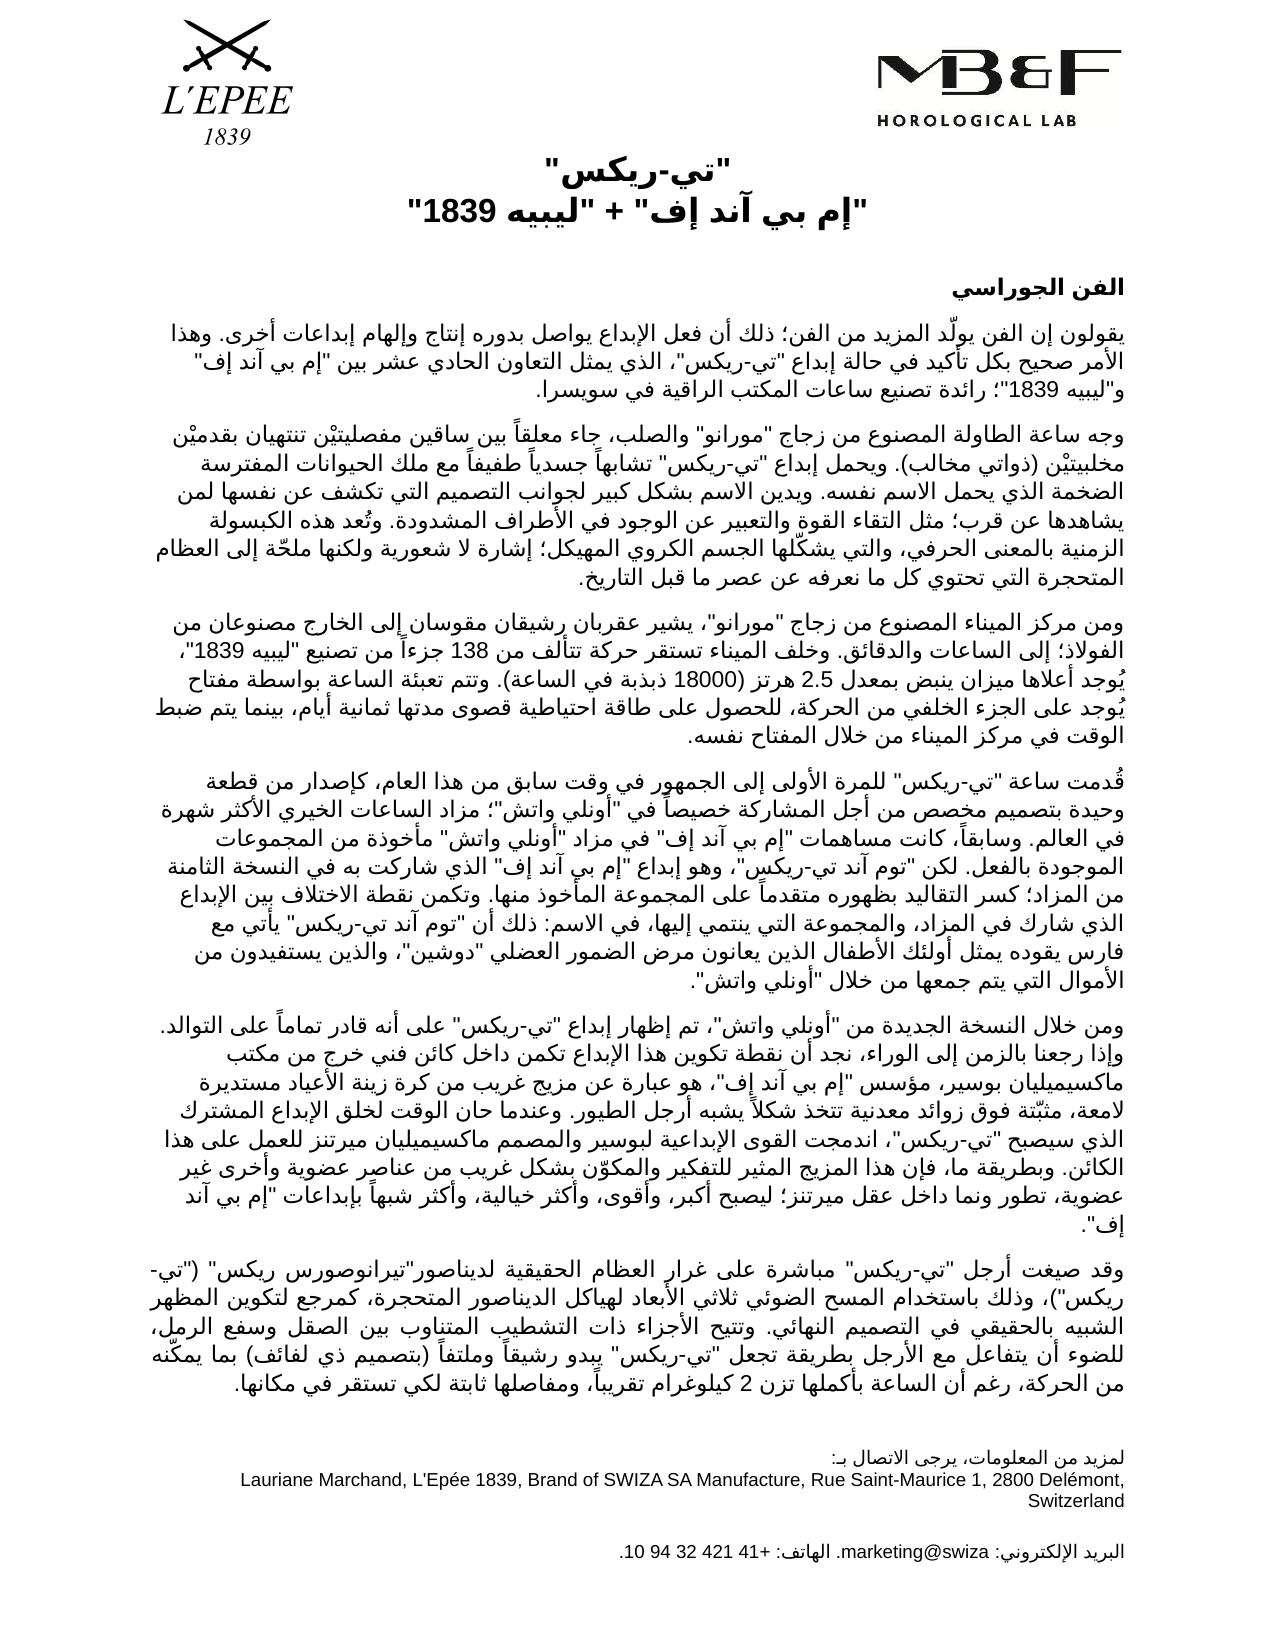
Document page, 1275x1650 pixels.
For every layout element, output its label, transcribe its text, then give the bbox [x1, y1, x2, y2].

text "تي-ريكس" [150, 150, 1125, 188]
text الفن الجوراسي [150, 274, 1125, 301]
text "إم بي آند إف" + "ليبيه 1839" [150, 191, 1125, 230]
picture [150, 5, 304, 150]
text وقد صيغت أرجل "تي-ريكس" مباشرة على غرار العظام الحقيقية لديناصور"تيرانوصورس ريكس" ("تي-ريكس")، وذلك باستخدام المسح الضوئي ثلاثي الأبعاد لهياكل الديناصور المتحجرة، كمرجع لتكوين المظهر الشبيه بالحقيقي في التصميم النهائي. وتتيح الأجزاء ذات التشطيب المتناوب بين الصقل وسفع الرمل، للضوء أن يتفاعل مع الأرجل بطريقة تجعل "تي-ريكس" يبدو رشيقاً وملتفاً (بتصميم ذي لفائف) بما يمكّنه من الحركة، رغم أن الساعة بأكملها تزن 2 كيلوغرام تقريباً، ومفاصلها ثابتة لكي تستقر في مكانها. [150, 1256, 1125, 1396]
text وجه ساعة الطاولة المصنوع من زجاج "مورانو" والصلب، جاء معلقاً بين ساقين مفصليتيْن تنتهيان بقدميْن مخلبيتيْن (ذواتي مخالب). ويحمل إبداع "تي-ريكس" تشابهاً جسدياً طفيفاً مع ملك الحيوانات المفترسة الضخمة الذي يحمل الاسم نفسه. ويدين الاسم بشكل كبير لجوانب التصميم التي تكشف عن نفسها لمن يشاهدها عن قرب؛ مثل التقاء القوة والتعبير عن الوجود في الأطراف المشدودة. وتُعد هذه الكبسولة الزمنية بالمعنى الحرفي، والتي يشكّلها الجسم الكروي المهيكل؛ إشارة لا شعورية ولكنها ملحّة إلى العظام المتحجرة التي تحتوي كل ما نعرفه عن عصر ما قبل التاريخ. [150, 421, 1125, 590]
picture [873, 45, 1125, 131]
text ومن خلال النسخة الجديدة من "أونلي واتش"، تم إظهار إبداع "تي-ريكس" على أنه قادر تماماً على التوالد. وإذا رجعنا بالزمن إلى الوراء، نجد أن نقطة تكوين هذا الإبداع تكمن داخل كائن فني خرج من مكتب ماكسيميليان بوسير، مؤسس "إم بي آند إف"، هو عبارة عن مزيج غريب من كرة زينة الأعياد مستديرة لامعة، مثبّتة فوق زوائد معدنية تتخذ شكلاً يشبه أرجل الطيور. وعندما حان الوقت لخلق الإبداع المشترك الذي سيصبح "تي-ريكس"، اندمجت القوى الإبداعية لبوسير والمصمم ماكسيميليان ميرتنز للعمل على هذا الكائن. وبطريقة ما، فإن هذا المزيج المثير للتفكير والمكوّن بشكل غريب من عناصر عضوية وأخرى غير عضوية، تطور ونما داخل عقل ميرتنز؛ ليصبح أكبر، وأقوى، وأكثر خيالية، وأكثر شبهاً بإبداعات "إم بي آند إف". [150, 1012, 1125, 1237]
text يقولون إن الفن يولّد المزيد من الفن؛ ذلك أن فعل الإبداع يواصل بدوره إنتاج وإلهام إبداعات أخرى. وهذا الأمر صحيح بكل تأكيد في حالة إبداع "تي-ريكس"، الذي يمثل التعاون الحادي عشر بين "إم بي آند إف" و"ليبيه 1839"؛ رائدة تصنيع ساعات المكتب الراقية في سويسرا. [150, 319, 1125, 403]
text قُدمت ساعة "تي-ريكس" للمرة الأولى إلى الجمهور في وقت سابق من هذا العام، كإصدار من قطعة وحيدة بتصميم مخصص من أجل المشاركة خصيصاً في "أونلي واتش"؛ مزاد الساعات الخيري الأكثر شهرة في العالم. وسابقاً، كانت مساهمات "إم بي آند إف" في مزاد "أونلي واتش" مأخوذة من المجموعات الموجودة بالفعل. لكن "توم آند تي-ريكس"، وهو إبداع "إم بي آند إف" الذي شاركت به في النسخة الثامنة من المزاد؛ كسر التقاليد بظهوره متقدماً على المجموعة المأخوذ منها. وتكمن نقطة الاختلاف بين الإبداع الذي شارك في المزاد، والمجموعة التي ينتمي إليها، في الاسم: ذلك أن "توم آند تي-ريكس" يأتي مع فارس يقوده يمثل أولئك الأطفال الذين يعانون مرض الضمور العضلي "دوشين"، والذين يستفيدون من الأموال التي يتم جمعها من خلال "أونلي واتش". [150, 768, 1125, 993]
text ومن مركز الميناء المصنوع من زجاج "مورانو"، يشير عقربان رشيقان مقوسان إلى الخارج مصنوعان من الفولاذ؛ إلى الساعات والدقائق. وخلف الميناء تستقر حركة تتألف من 138 جزءاً من تصنيع "ليبيه 1839"، يُوجد أعلاها ميزان ينبض بمعدل 2.5 هرتز (18000 ذبذبة في الساعة). وتتم تعبئة الساعة بواسطة مفتاح يُوجد على الجزء الخلفي من الحركة، للحصول على طاقة احتياطية قصوى مدتها ثمانية أيام، بينما يتم ضبط الوقت في مركز الميناء من خلال المفتاح نفسه. [150, 609, 1125, 749]
